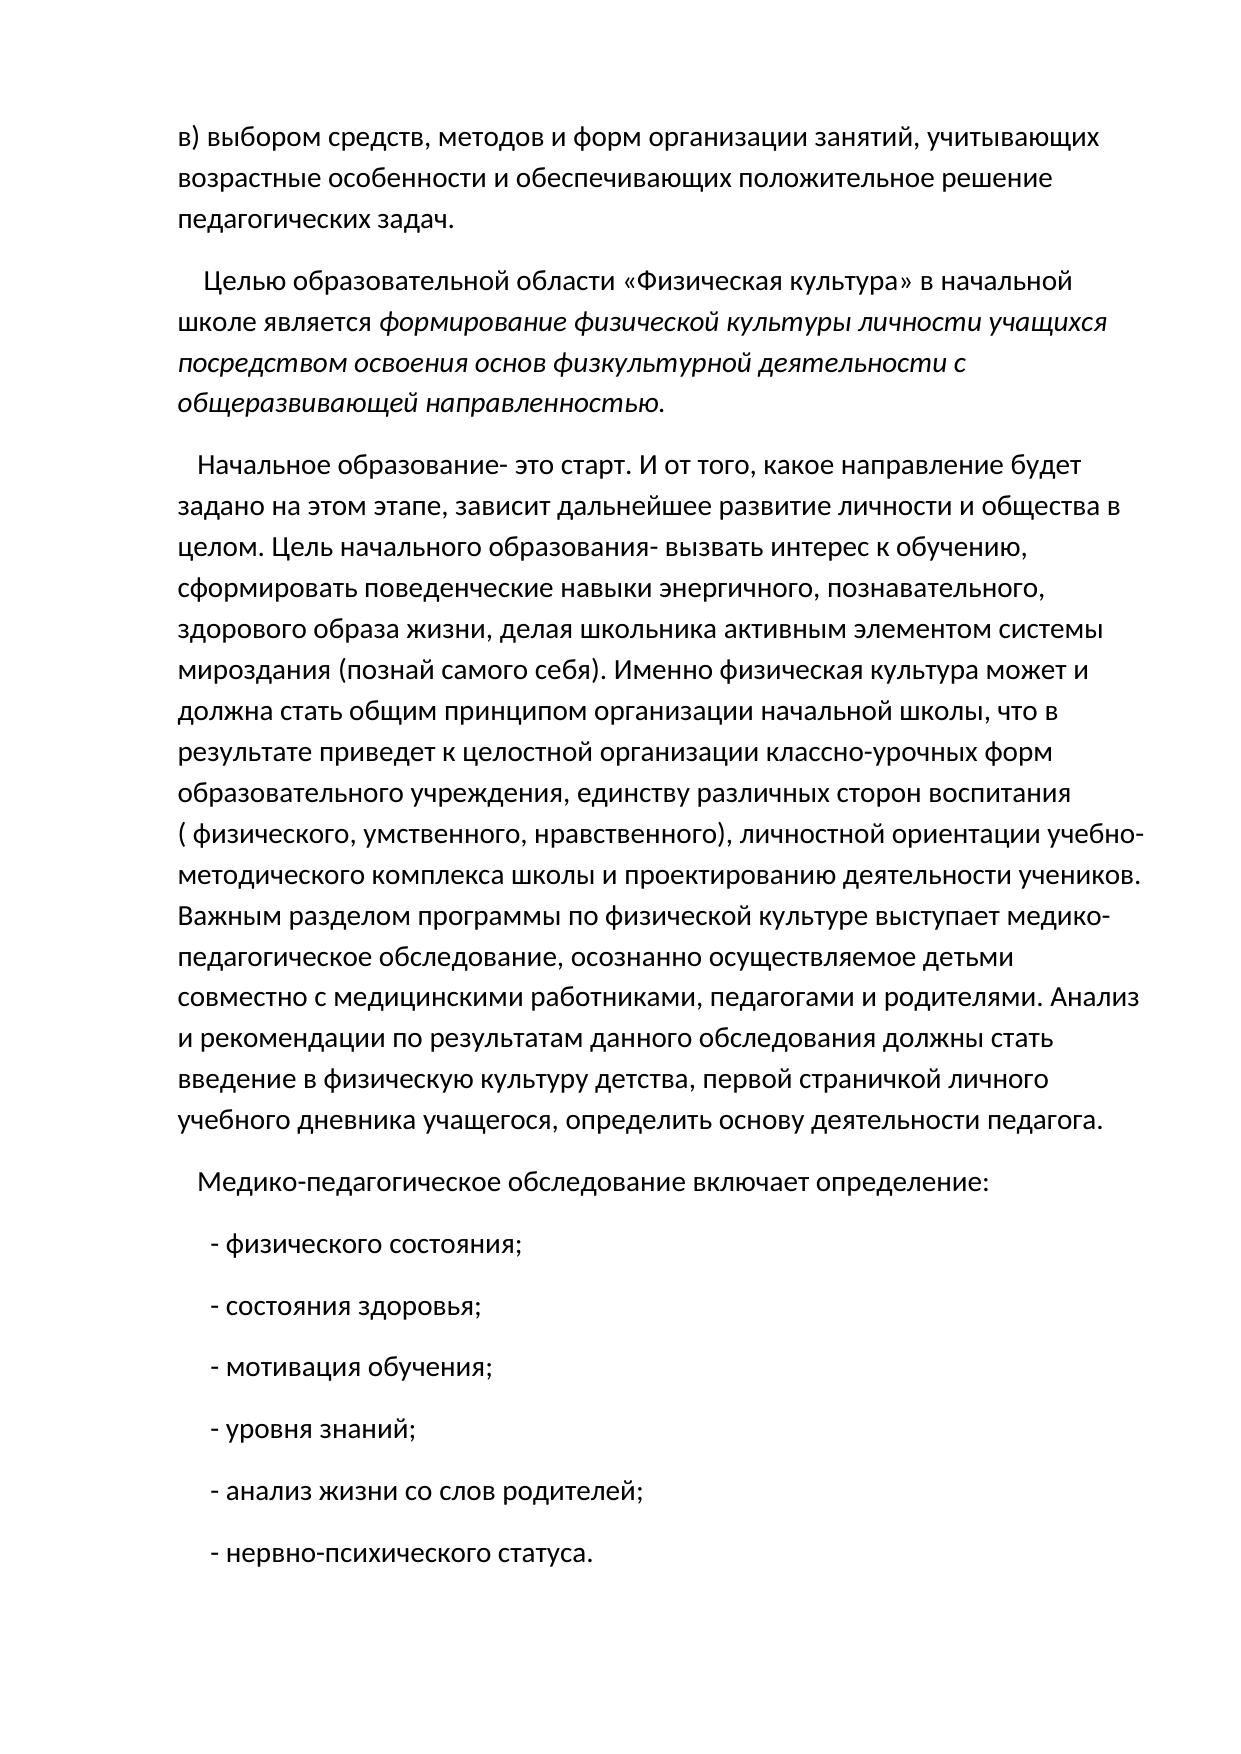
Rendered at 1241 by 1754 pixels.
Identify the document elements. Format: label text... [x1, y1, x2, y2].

text - состояния здоровья; [177, 1287, 1152, 1322]
text Начальное образование- это старт. И от того, какое направление будет задано на этом этапе, зависит дальнейшее развитие личности и общества в целом. Цель начального образования- вызвать интерес к обучению, сформировать поведенческие навыки энергичного, познавательного, здорового образа жизни, делая школьника активным элементом системы мироздания (познай самого себя). Именно физическая культура может и должна стать общим принципом организации начальной школы, что в результате приведет к целостной организации классно-урочных форм образовательного учреждения, единству различных сторон воспитания ( физического, умственного, нравственного), личностной ориентации учебно-методического комплекса школы и проектированию деятельности учеников. Важным разделом программы по физической культуре выступает медико-педагогическое обследование, осознанно осуществляемое детьми совместно с медицинскими работниками, педагогами и родителями. Анализ и рекомендации по результатам данного обследования должны стать введение в физическую культуру детства, первой страничкой личного учебного дневника учащегося, определить основу деятельности педагога. [177, 446, 1152, 1137]
text Медико-педагогическое обследование включает определение: [177, 1163, 1152, 1199]
text в) выбором средств, методов и форм организации занятий, учитывающих возрастные особенности и обеспечивающих положительное решение педагогических задач. [177, 118, 1152, 236]
text - физического состояния; [177, 1225, 1152, 1261]
text - мотивация обучения; [177, 1348, 1152, 1384]
text Целью образовательной области «Физическая культура» в начальной школе является формирование физической культуры личности учащихся посредством освоения основ физкультурной деятельности с общеразвивающей направленностью. [177, 262, 1152, 420]
text - нервно-психического статуса. [177, 1534, 1152, 1569]
text - анализ жизни со слов родителей; [177, 1472, 1152, 1508]
text - уровня знаний; [177, 1410, 1152, 1446]
